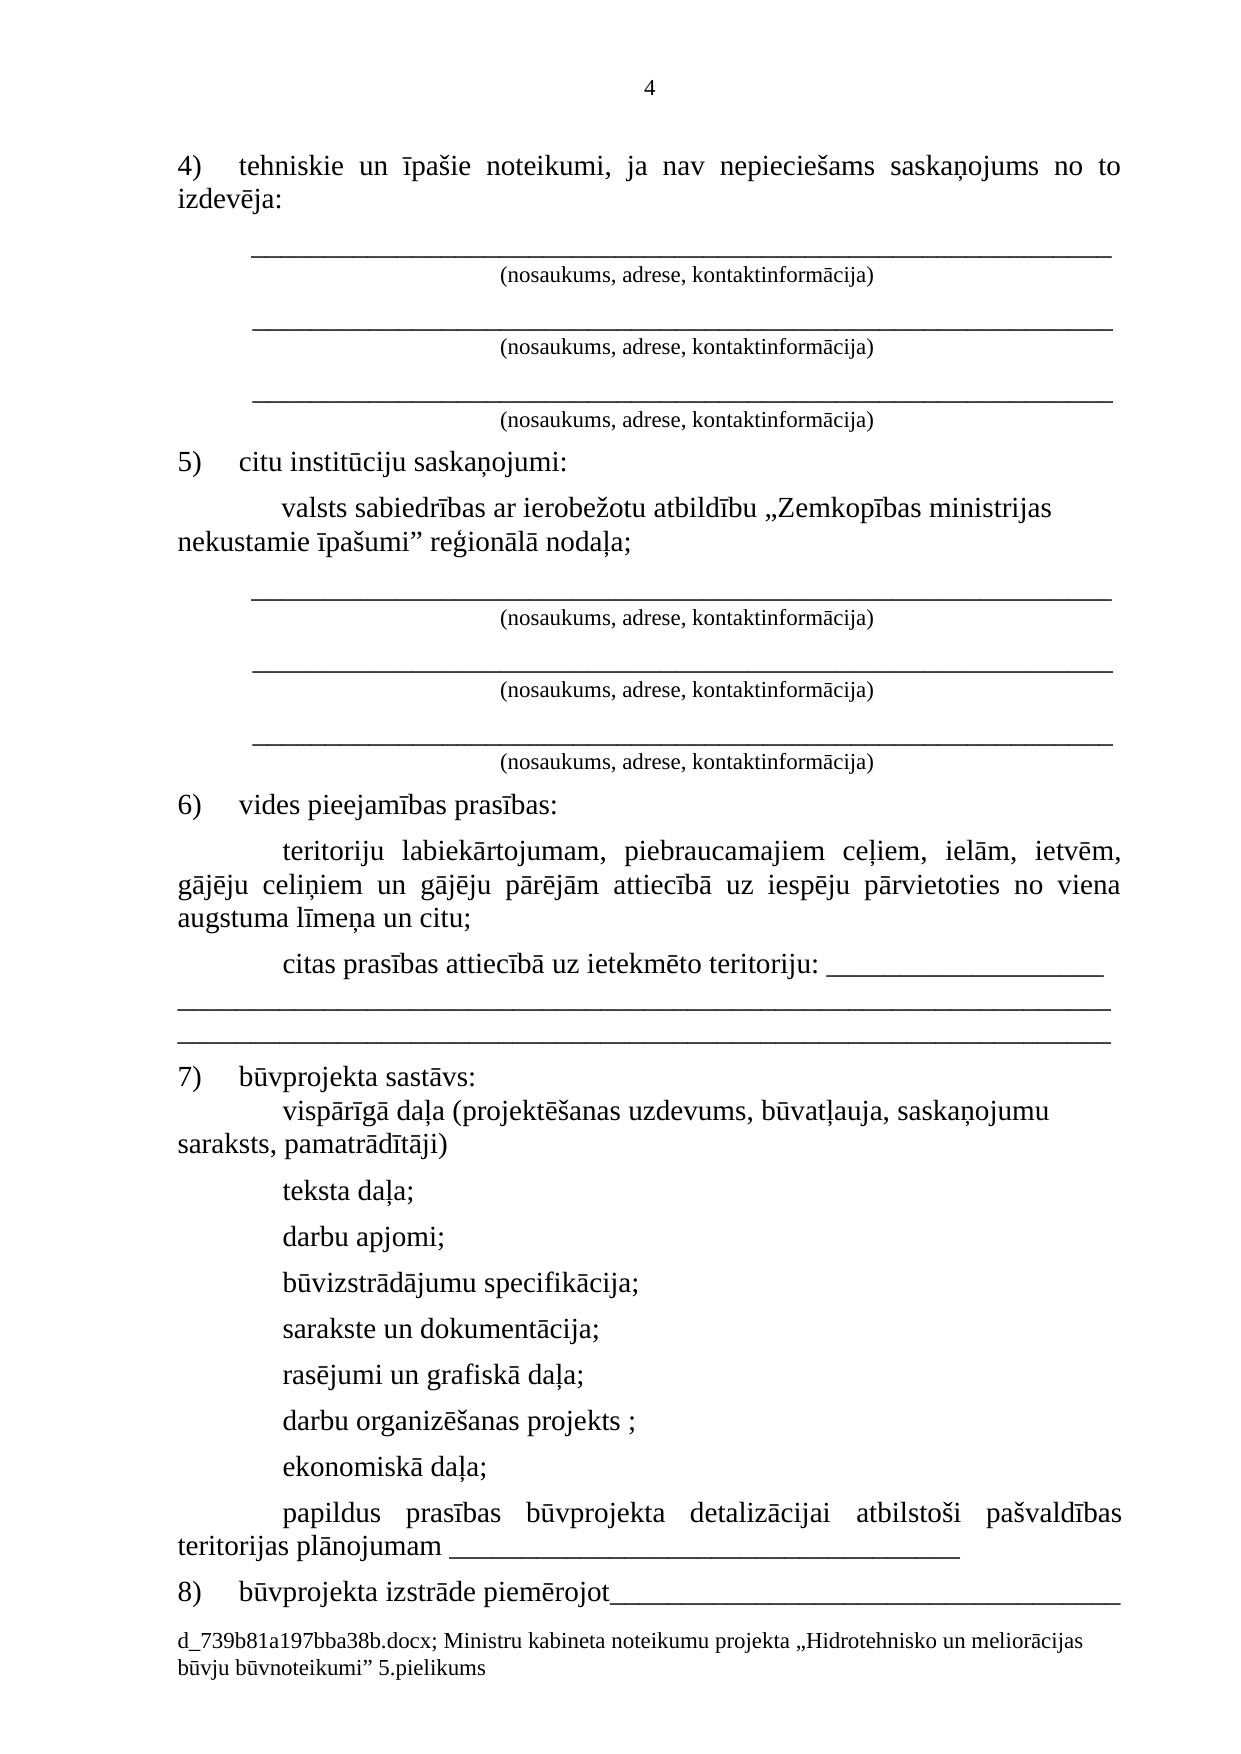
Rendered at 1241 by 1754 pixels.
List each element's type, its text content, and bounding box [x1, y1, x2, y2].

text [177, 227, 1122, 261]
text  rasējumi un grafiskā daļa; [177, 1357, 1122, 1390]
text 5)  citu institūciju saskaņojumi: [177, 444, 1122, 478]
text ___________________________________________________________ [177, 642, 1122, 676]
text  darbu organizēšanas projekts ; [177, 1403, 1122, 1436]
text  vispārīgā daļa (projektēšanas uzdevums, būvatļauja, saskaņojumu saraksts, pamatrādītāji) [177, 1093, 1122, 1160]
text  teritoriju labiekārtojumam, piebraucamajiem ceļiem, ielām, ietvēm, gājēju celiņiem un gājēju pārējām attiecībā uz iespēju pārvietoties no viena augstuma līmeņa un citu; [177, 833, 1122, 934]
text  darbu apjomi; [177, 1219, 1122, 1252]
text  valsts sabiedrības ar ierobežotu atbildību „Zemkopības ministrijas nekustamie īpašumi” reģionālā nodaļa; [177, 491, 1122, 558]
text 6)  vides pieejamības prasības: [177, 787, 1122, 821]
text 4)  tehniskie un īpašie noteikumi, ja nav nepieciešams saskaņojums no to izdevēja: [177, 148, 1122, 215]
text  papildus prasības būvprojekta detalizācijai atbilstoši pašvaldības teritorijas plānojumam ___________________________________ [177, 1495, 1122, 1562]
text (nosaukums, adrese, kontaktinformācija) [177, 604, 1122, 630]
text  sarakste un dokumentācija; [177, 1311, 1122, 1344]
text (nosaukums, adrese, kontaktinformācija) [177, 333, 1122, 359]
text 8) būvprojekta izstrāde piemērojot___________________________________ [177, 1574, 1122, 1608]
text  teksta daļa; [177, 1173, 1122, 1206]
text 7)  būvprojekta sastāvs: [177, 1059, 1122, 1093]
text  ekonomiskā daļa; [177, 1449, 1122, 1482]
text (nosaukums, adrese, kontaktinformācija) [177, 261, 1122, 287]
text ___________________________________________________________ [177, 372, 1122, 406]
text ___________________________________________________________ [177, 715, 1122, 748]
text (nosaukums, adrese, kontaktinformācija) [177, 748, 1122, 775]
text (nosaukums, adrese, kontaktinformācija) [177, 676, 1122, 702]
text  citas prasības attiecībā uz ietekmēto teritoriju: ___________________ ________________________________________________________________________________________________________________________________ [177, 946, 1122, 1047]
text ___________________________________________________________ [177, 570, 1122, 604]
text ___________________________________________________________ [177, 300, 1122, 333]
text (nosaukums, adrese, kontaktinformācija) [177, 406, 1122, 432]
text  būvizstrādājumu specifikācija; [177, 1265, 1122, 1298]
